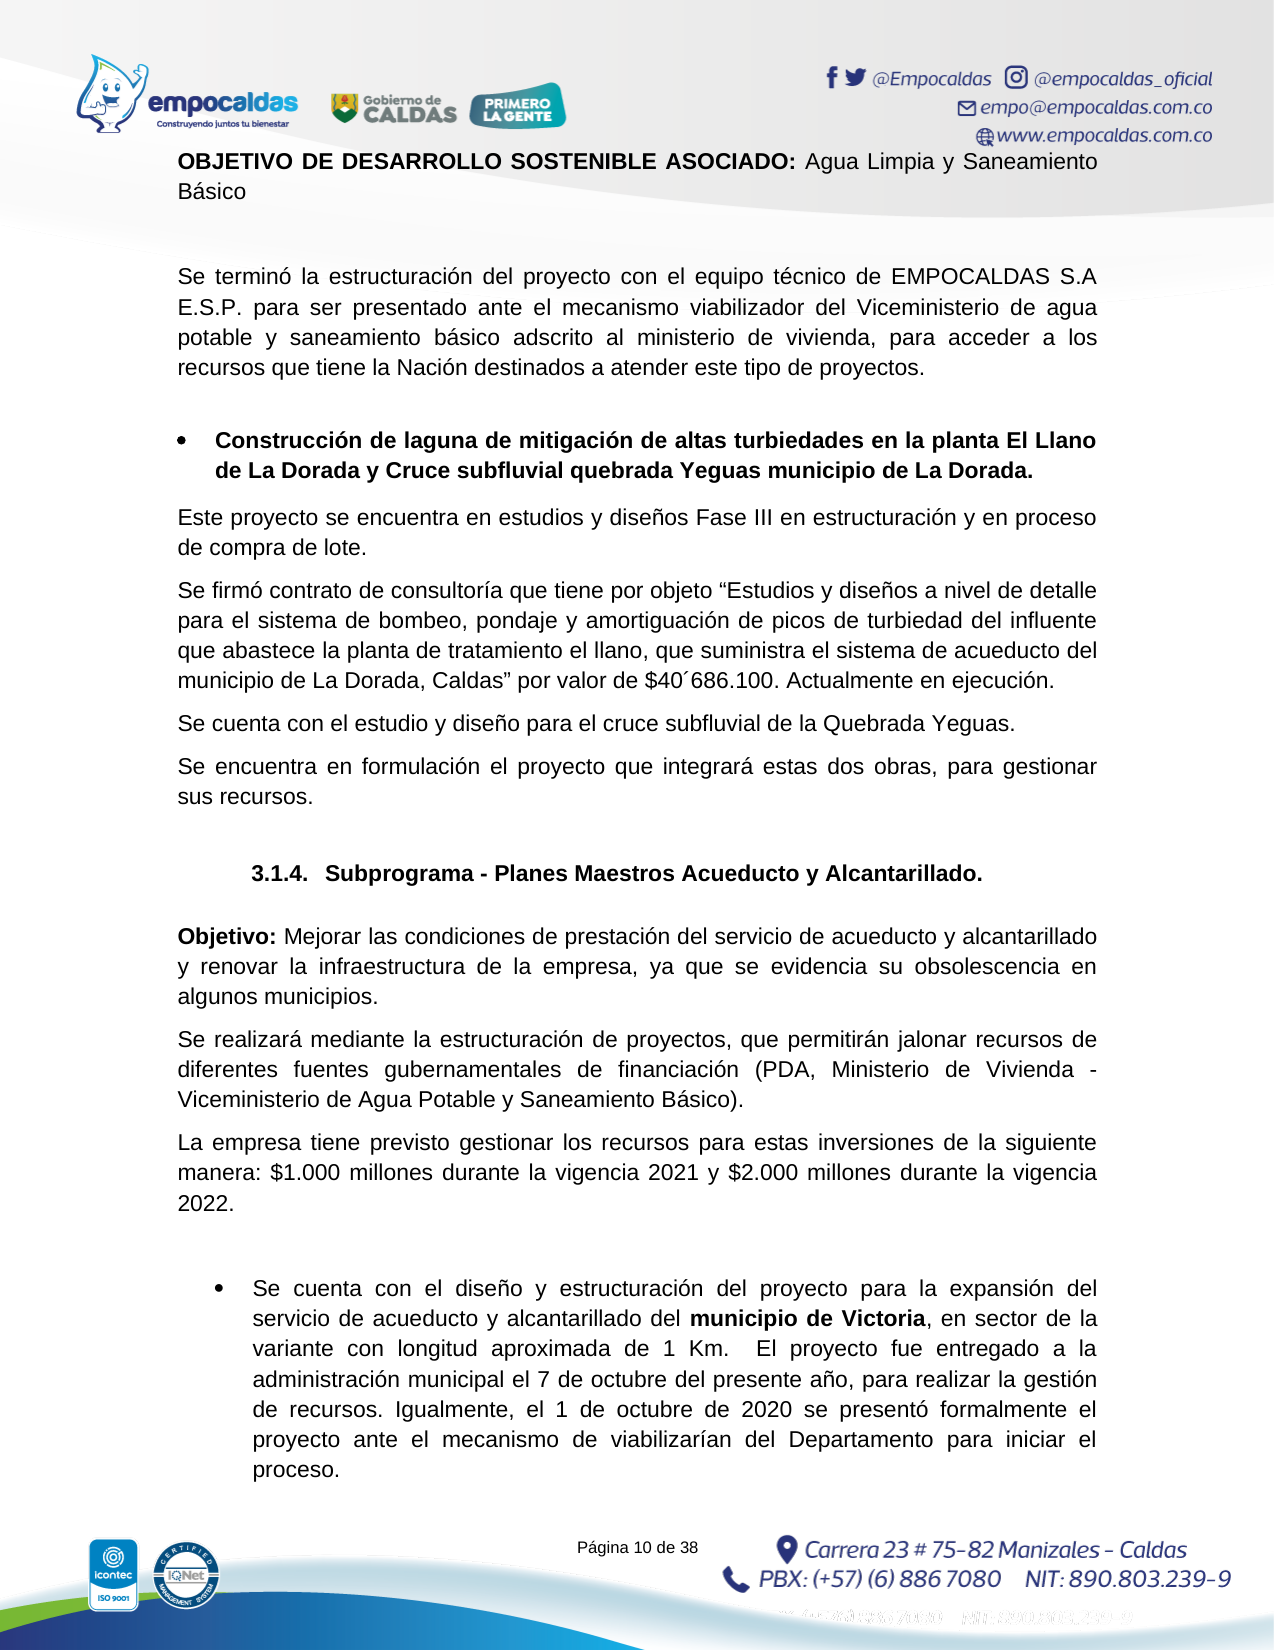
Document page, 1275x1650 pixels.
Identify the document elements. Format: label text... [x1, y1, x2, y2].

text Se cuenta con el estudio y diseño para el cruce subfluvial de la Quebrada Yeguas. [177, 710, 1098, 736]
text OBJETIVO DE DESARROLLO SOSTENIBLE ASOCIADO: Agua Limpia y Saneamiento Básico [177, 148, 1098, 204]
text Se encuentra en formulación el proyecto que integrará estas dos obras, para gestionar sus recursos. [177, 753, 1098, 809]
text Se terminó la estructuración del proyecto con el equipo técnico de EMPOCALDAS S.A E.S.P. para ser presentado ante el mecanismo viabilizador del Viceministerio de agua potable y saneamiento básico adscrito al ministerio de vivienda, para acceder a los recursos que tiene la Nación destinados a atender este tipo de proyectos. [177, 263, 1098, 380]
subtitle 3.1.4. Subprograma - Planes Maestros Acueducto y Alcantarillado. [177, 860, 1098, 886]
text Se firmó contrato de consultoría que tiene por objeto “Estudios y diseños a nivel de detalle para el sistema de bombeo, pondaje y amortiguación de picos de turbiedad del influente que abastece la planta de tratamiento el llano, que suministra el sistema de acueducto del municipio de La Dorada, Caldas” por valor de $40´686.100. Actualmente en ejecución. [177, 577, 1098, 694]
text Este proyecto se encuentra en estudios y diseños Fase III en estructuración y en proceso de compra de lote. [177, 504, 1098, 560]
list Se cuenta con el diseño y estructuración del proyecto para la expansión del servicio de acueducto y alcantarillado del municipio de Victoria, en sector de la variante con longitud aproximada de 1 Km. El proyecto fue entregado a la administración municipal el 7 de octubre del presente año, para realizar la gestión de recursos. Igualmente, el 1 de octubre de 2020 se presentó formalmente el proyecto ante el mecanismo de viabilizarían del Departamento para iniciar el proceso. [215, 1275, 1098, 1483]
picture [0, 0, 1275, 1650]
list Construcción de laguna de mitigación de altas turbiedades en la planta El Llano de La Dorada y Cruce subfluvial quebrada Yeguas municipio de La Dorada. [177, 427, 1098, 483]
text La empresa tiene previsto gestionar los recursos para estas inversiones de la siguiente manera: $1.000 millones durante la vigencia 2021 y $2.000 millones durante la vigencia 2022. [177, 1129, 1098, 1216]
text Se realizará mediante la estructuración de proyectos, que permitirán jalonar recursos de diferentes fuentes gubernamentales de financiación (PDA, Ministerio de Vivienda - Viceministerio de Agua Potable y Saneamiento Básico). [177, 1026, 1098, 1113]
text Objetivo: Mejorar las condiciones de prestación del servicio de acueducto y alcantarillado y renovar la infraestructura de la empresa, ya que se evidencia su obsolescencia en algunos municipios. [177, 923, 1098, 1010]
